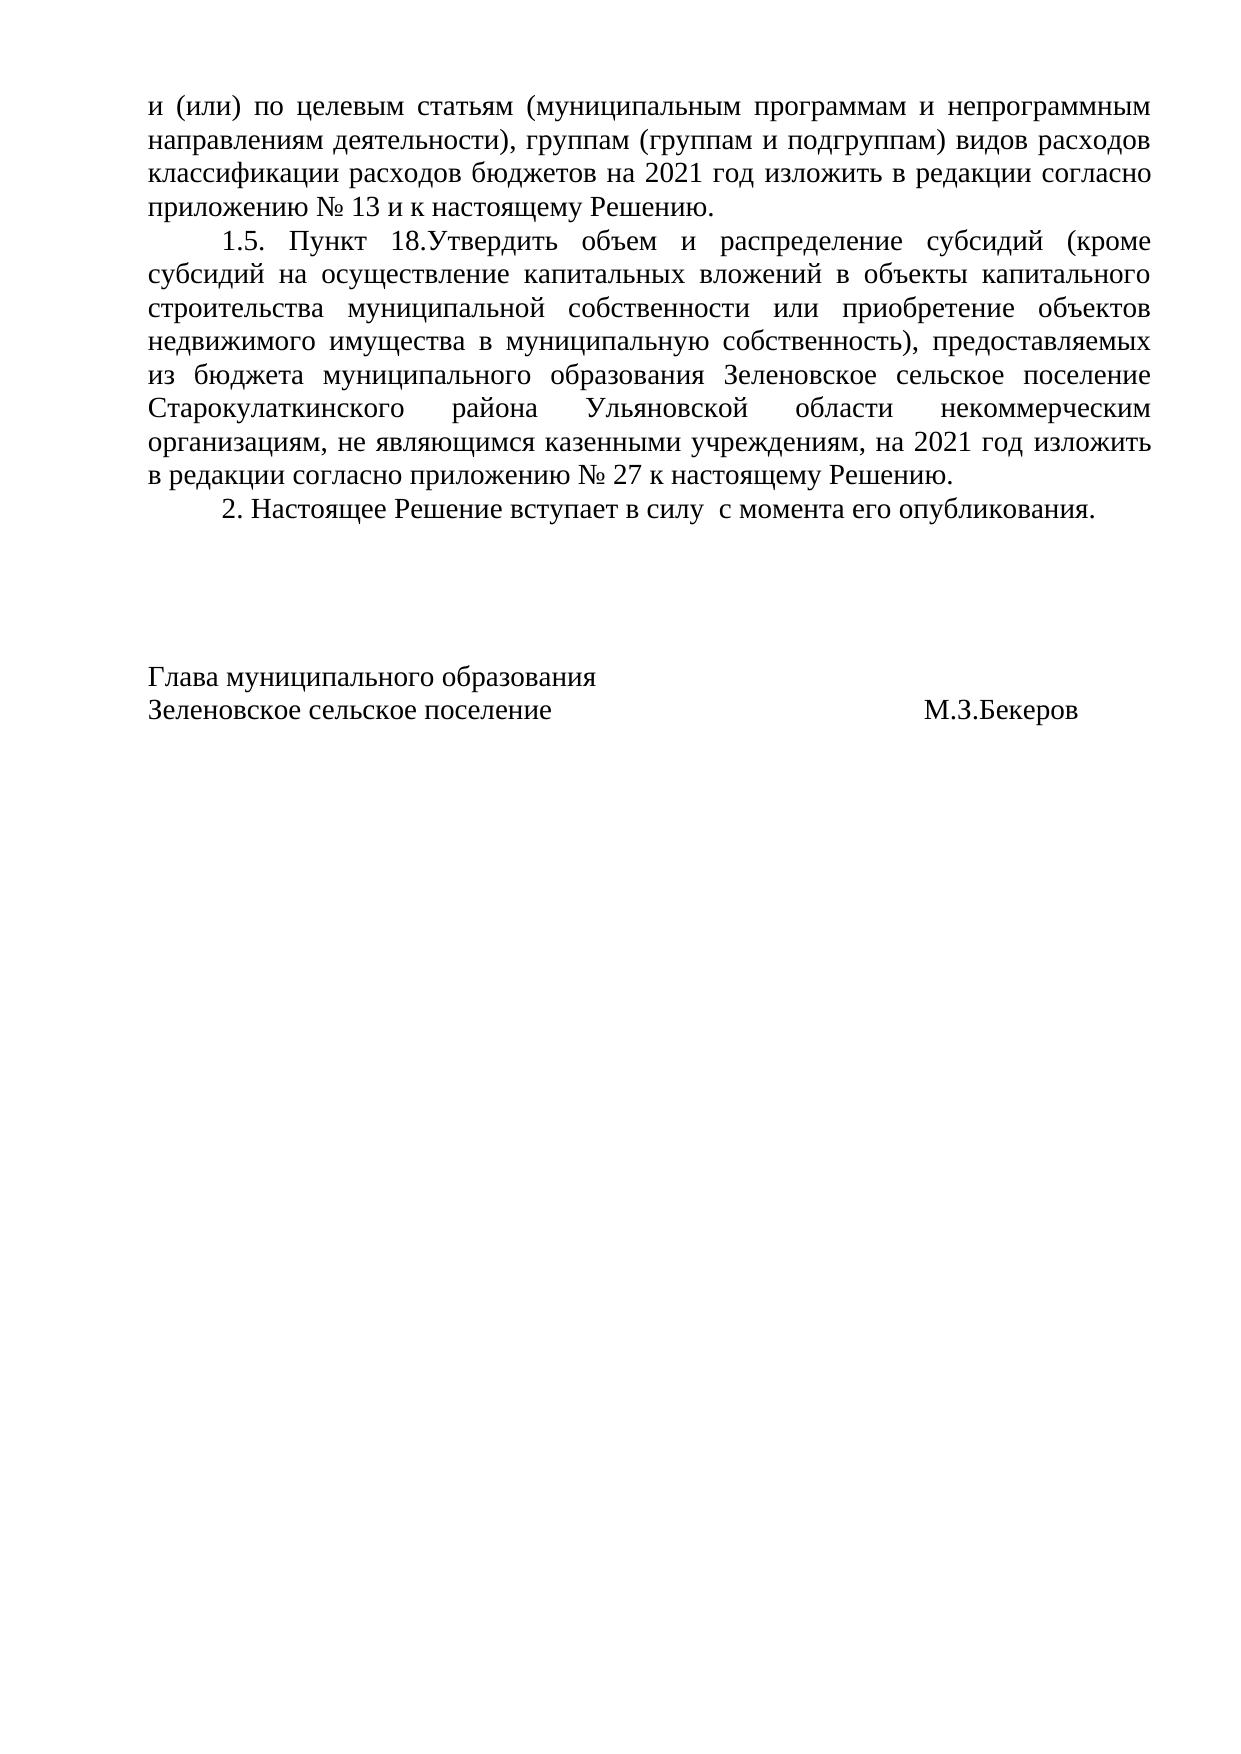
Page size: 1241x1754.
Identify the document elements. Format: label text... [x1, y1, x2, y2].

text 1.5. Пункт 18.Утвердить объем и распределение субсидий (кроме субсидий на осуществление капитальных вложений в объекты капитального строительства муниципальной собственности или приобретение объектов недвижимого имущества в муниципальную собственность), предоставляемых из бюджета муниципального образования Зеленовское сельское поселение Старокулаткинского района Ульяновской области некоммерческим организациям, не являющимся казенными учреждениям, на 2021 год изложить в редакции согласно приложению № 27 к настоящему Решению. [148, 223, 1152, 491]
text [148, 88, 1152, 223]
text Зеленовское сельское поселение М.З.Бекеров [148, 692, 1152, 726]
text Глава муниципального образования [148, 659, 1152, 692]
text 2. Настоящее Решение вступает в силу с момента его опубликования. [148, 491, 1152, 524]
